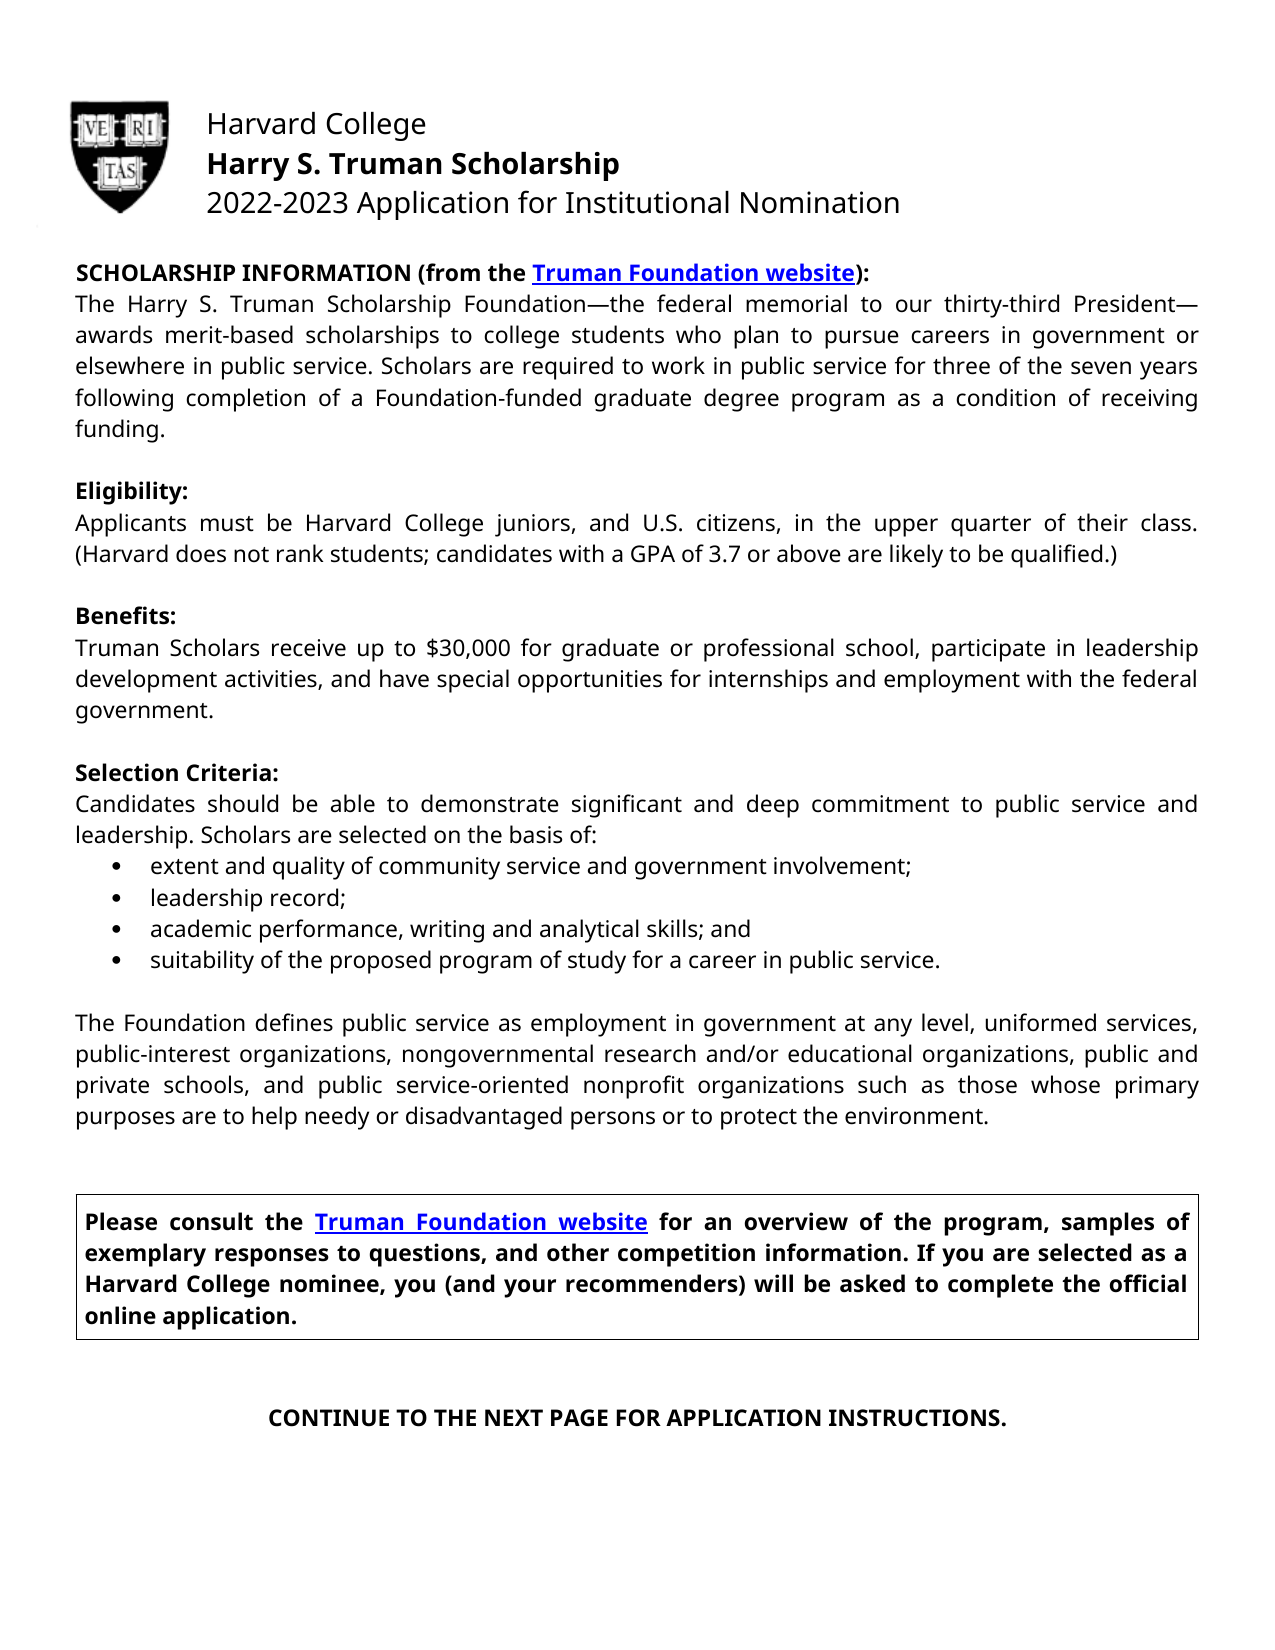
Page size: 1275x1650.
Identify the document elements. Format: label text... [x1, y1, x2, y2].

text Harry S. Truman Scholarship [206, 143, 1200, 183]
list extent and quality of community service and government involvement; [112, 850, 1200, 882]
text SCHOLARSHIP INFORMATION (from the Truman Foundation website): [76, 257, 1200, 288]
text The Foundation defines public service as employment in government at any level, uniformed services, public-interest organizations, nongovernmental research and/or educational organizations, public and private schools, and public service-oriented nonprofit organizations such as those whose primary purposes are to help needy or disadvantaged persons or to protect the environment. [75, 1007, 1200, 1132]
text Candidates should be able to demonstrate significant and deep commitment to public service and leadership. Scholars are selected on the basis of: [75, 788, 1200, 850]
text Harvard College [206, 103, 1200, 143]
text CONTINUE TO THE NEXT PAGE FOR APPLICATION INSTRUCTIONS. [75, 1402, 1200, 1433]
text Benefits: [75, 600, 1200, 632]
text Truman Scholars receive up to $30,000 for graduate or professional school, participate in leadership development activities, and have special opportunities for internships and employment with the federal government. [75, 632, 1200, 725]
text Eligibility: [75, 475, 1200, 507]
text Applicants must be Harvard College juniors, and U.S. citizens, in the upper quarter of their class. (Harvard does not rank students; candidates with a GPA of 3.7 or above are likely to be qualified.) [75, 507, 1200, 569]
list suitability of the proposed program of study for a career in public service. [112, 944, 1200, 975]
list academic performance, writing and analytical skills; and [112, 913, 1200, 944]
text The Harry S. Truman Scholarship Foundation—the federal memorial to our thirty-third President—awards merit-based scholarships to college students who plan to pursue careers in government or elsewhere in public service. Scholars are required to work in public service for three of the seven years following completion of a Foundation-funded graduate degree program as a condition of receiving funding. [75, 288, 1200, 444]
text Please consult the Truman Foundation website for an overview of the program, samples of exemplary responses to questions, and other competition information. If you are selected as a Harvard College nominee, you (and your recommenders) will be asked to complete the official online application. [77, 1205, 1198, 1339]
list leadership record; [112, 882, 1200, 913]
text 2022-2023 Application for Institutional Nomination [206, 183, 1200, 222]
text Selection Criteria: [75, 757, 1200, 788]
